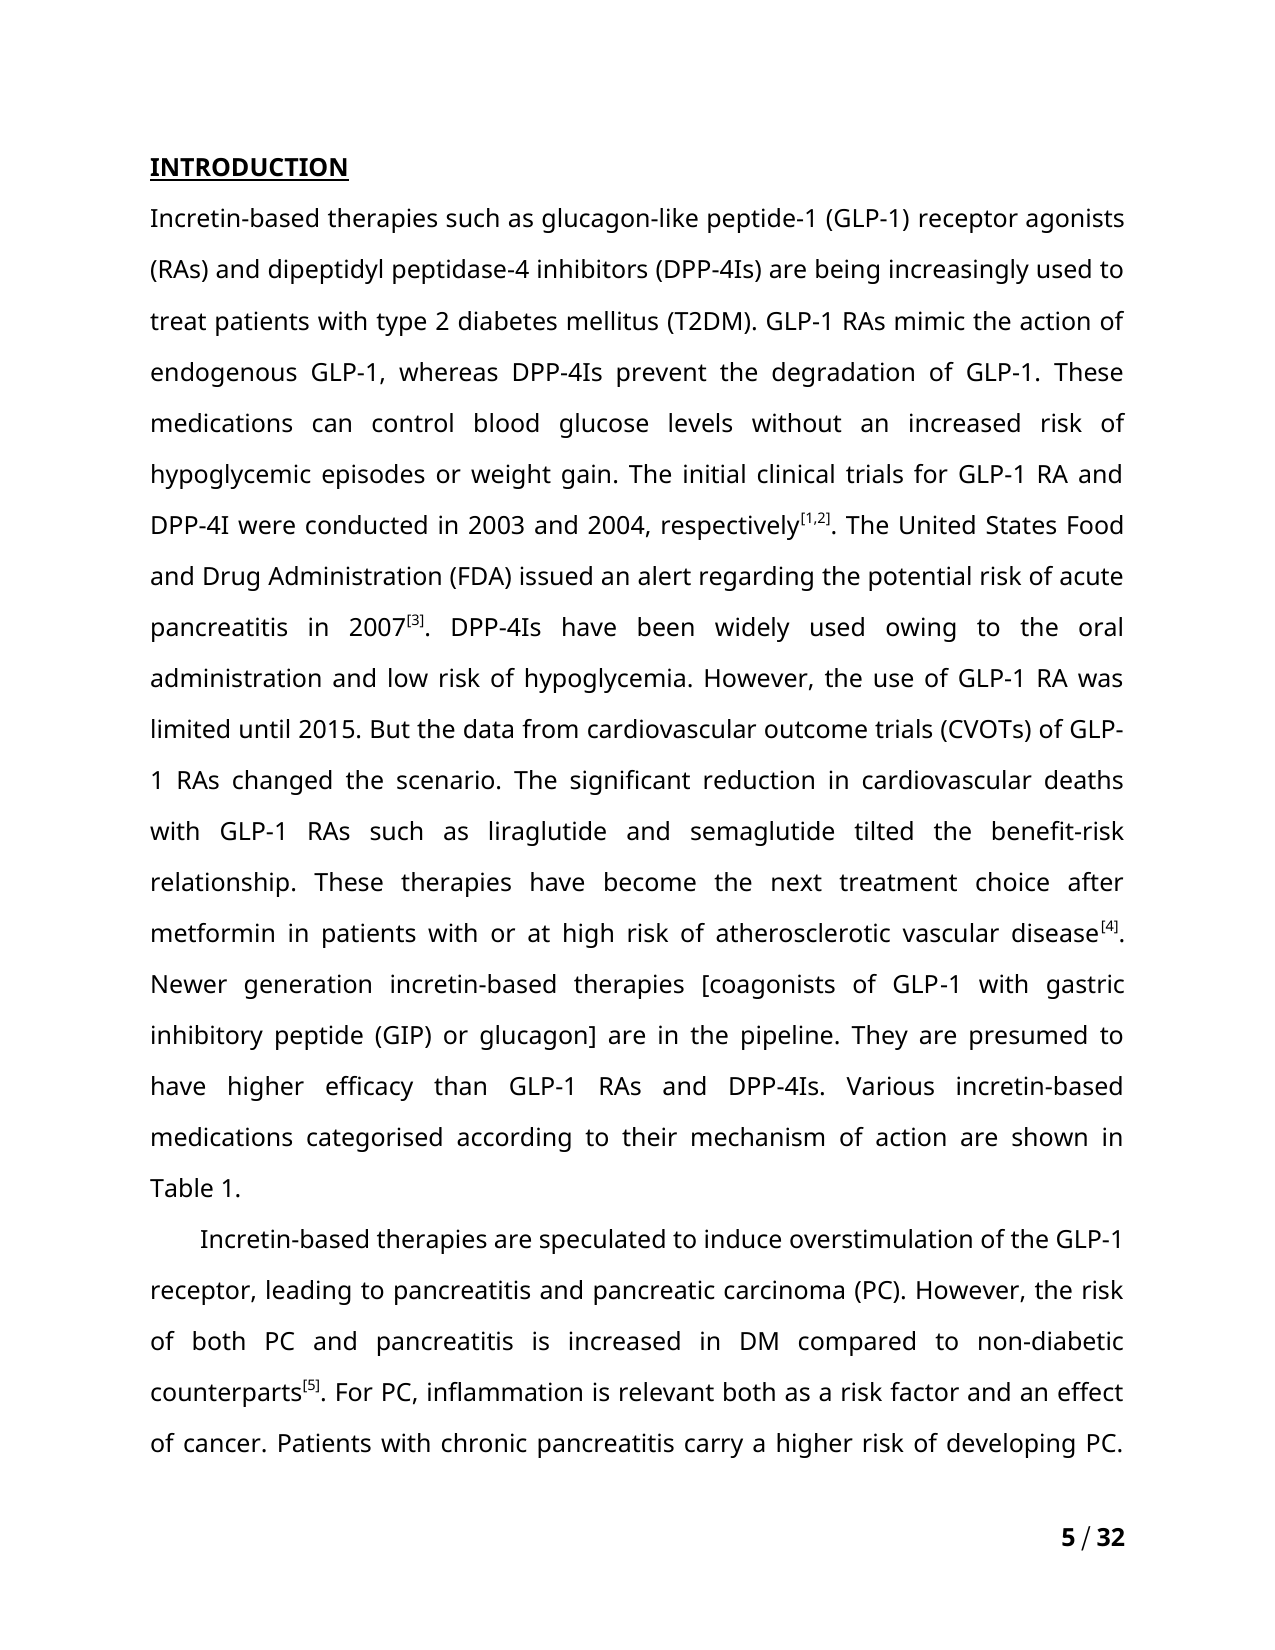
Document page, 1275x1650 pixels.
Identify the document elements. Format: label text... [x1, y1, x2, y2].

text Incretin-based therapies such as glucagon-like peptide-1 (GLP-1) receptor agonists (RAs) and dipeptidyl peptidase-4 inhibitors (DPP-4Is) are being increasingly used to treat patients with type 2 diabetes mellitus (T2DM). GLP-1 RAs mimic the action of endogenous GLP-1, whereas DPP-4Is prevent the degradation of GLP-1. These medications can control blood glucose levels without an increased risk of hypoglycemic episodes or weight gain. The initial clinical trials for GLP-1 RA and DPP-4I were conducted in 2003 and 2004, respectively[1,2]. The United States Food and Drug Administration (FDA) issued an alert regarding the potential risk of acute pancreatitis in 2007[3]. DPP-4Is have been widely used owing to the oral administration and low risk of hypoglycemia. However, the use of GLP-1 RA was limited until 2015. But the data from cardiovascular outcome trials (CVOTs) of GLP-1 RAs changed the scenario. The significant reduction in cardiovascular deaths with GLP-1 RAs such as liraglutide and semaglutide tilted the benefit-risk relationship. These therapies have become the next treatment choice after metformin in patients with or at high risk of atherosclerotic vascular disease[4]. Newer generation incretin-based therapies [coagonists of GLP-1 with gastric inhibitory peptide (GIP) or glucagon] are in the pipeline. They are presumed to have higher efficacy than GLP-1 RAs and DPP-4Is. Various incretin-based medications categorised according to their mechanism of action are shown in Table 1. [150, 201, 1125, 1205]
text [150, 1222, 1125, 1460]
text INTRODUCTION [150, 150, 1125, 184]
